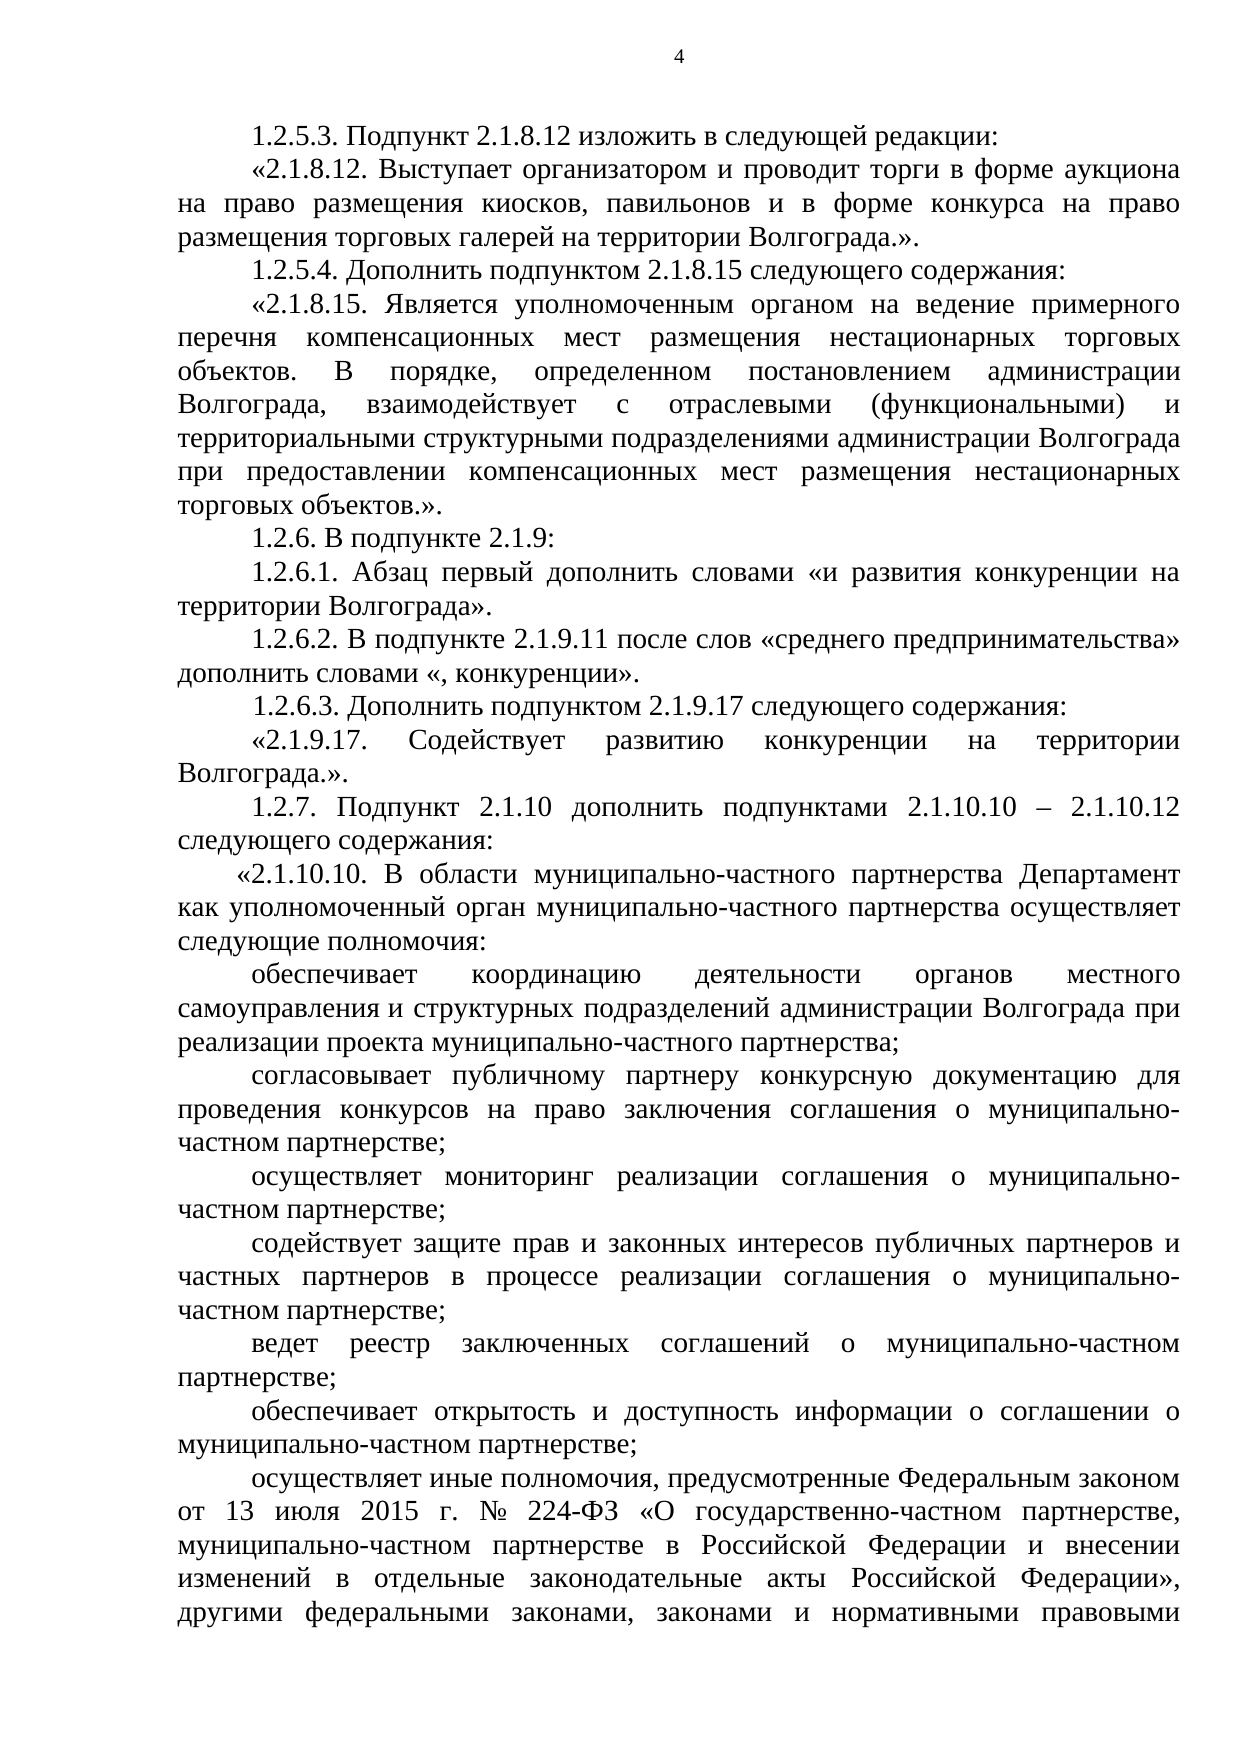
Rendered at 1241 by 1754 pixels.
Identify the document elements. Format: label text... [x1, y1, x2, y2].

text обеспечивает открытость и доступность информации о соглашении о муниципально-частном партнерстве; [177, 1393, 1181, 1460]
text «2.1.8.15. Является уполномоченным органом на ведение примерного перечня компенсационных мест размещения нестационарных торговых объектов. В порядке, определенном постановлением администрации Волгограда, взаимодействует с отраслевыми (функциональными) и территориальными структурными подразделениями администрации Волгограда при предоставлении компенсационных мест размещения нестационарных торговых объектов.». [177, 286, 1181, 521]
list 1.2.6.1. Абзац первый дополнить словами «и развития конкуренции на территории Волгограда». [177, 554, 1181, 621]
text ведет реестр заключенных соглашений о муниципально-частном партнерстве; [177, 1326, 1181, 1393]
text 1.2.6.2. В подпункте 2.1.9.11 после слов «среднего предпринимательства» дополнить словами «, конкуренции». [177, 621, 1181, 688]
text «2.1.9.17. Содействует развитию конкуренции на территории Волгограда.». [177, 722, 1181, 789]
text согласовывает публичному партнеру конкурсную документацию для проведения конкурсов на право заключения соглашения о муниципально-частном партнерстве; [177, 1057, 1181, 1158]
text 1.2.6. В подпункте 2.1.9: [177, 521, 1181, 554]
text обеспечивает координацию деятельности органов местного самоуправления и структурных подразделений администрации Волгограда при реализации проекта муниципально-частного партнерства; [177, 957, 1181, 1057]
text содействует защите прав и законных интересов публичных партнеров и частных партнеров в процессе реализации соглашения о муниципально-частном партнерстве; [177, 1225, 1181, 1326]
text 1.2.5.4. Дополнить подпунктом 2.1.8.15 следующего содержания: [177, 252, 1181, 286]
text 1.2.6.3. Дополнить подпунктом 2.1.9.17 следующего содержания: [177, 688, 1181, 722]
list 1.2.7. Подпункт 2.1.10 дополнить подпунктами 2.1.10.10 – 2.1.10.12 следующего содержания: [177, 789, 1181, 856]
list «2.1.10.10. В области муниципально-частного партнерства Департамент как уполномоченный орган муниципально-частного партнерства осуществляет следующие полномочия: [177, 856, 1181, 957]
text «2.1.8.12. Выступает организатором и проводит торги в форме аукциона на право размещения киосков, павильонов и в форме конкурса на право размещения торговых галерей на территории Волгограда.». [177, 152, 1181, 252]
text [177, 1460, 1181, 1627]
text 1.2.5.3. Подпункт 2.1.8.12 изложить в следующей редакции: [177, 118, 1181, 152]
text осуществляет мониторинг реализации соглашения о муниципально-частном партнерстве; [177, 1158, 1181, 1225]
